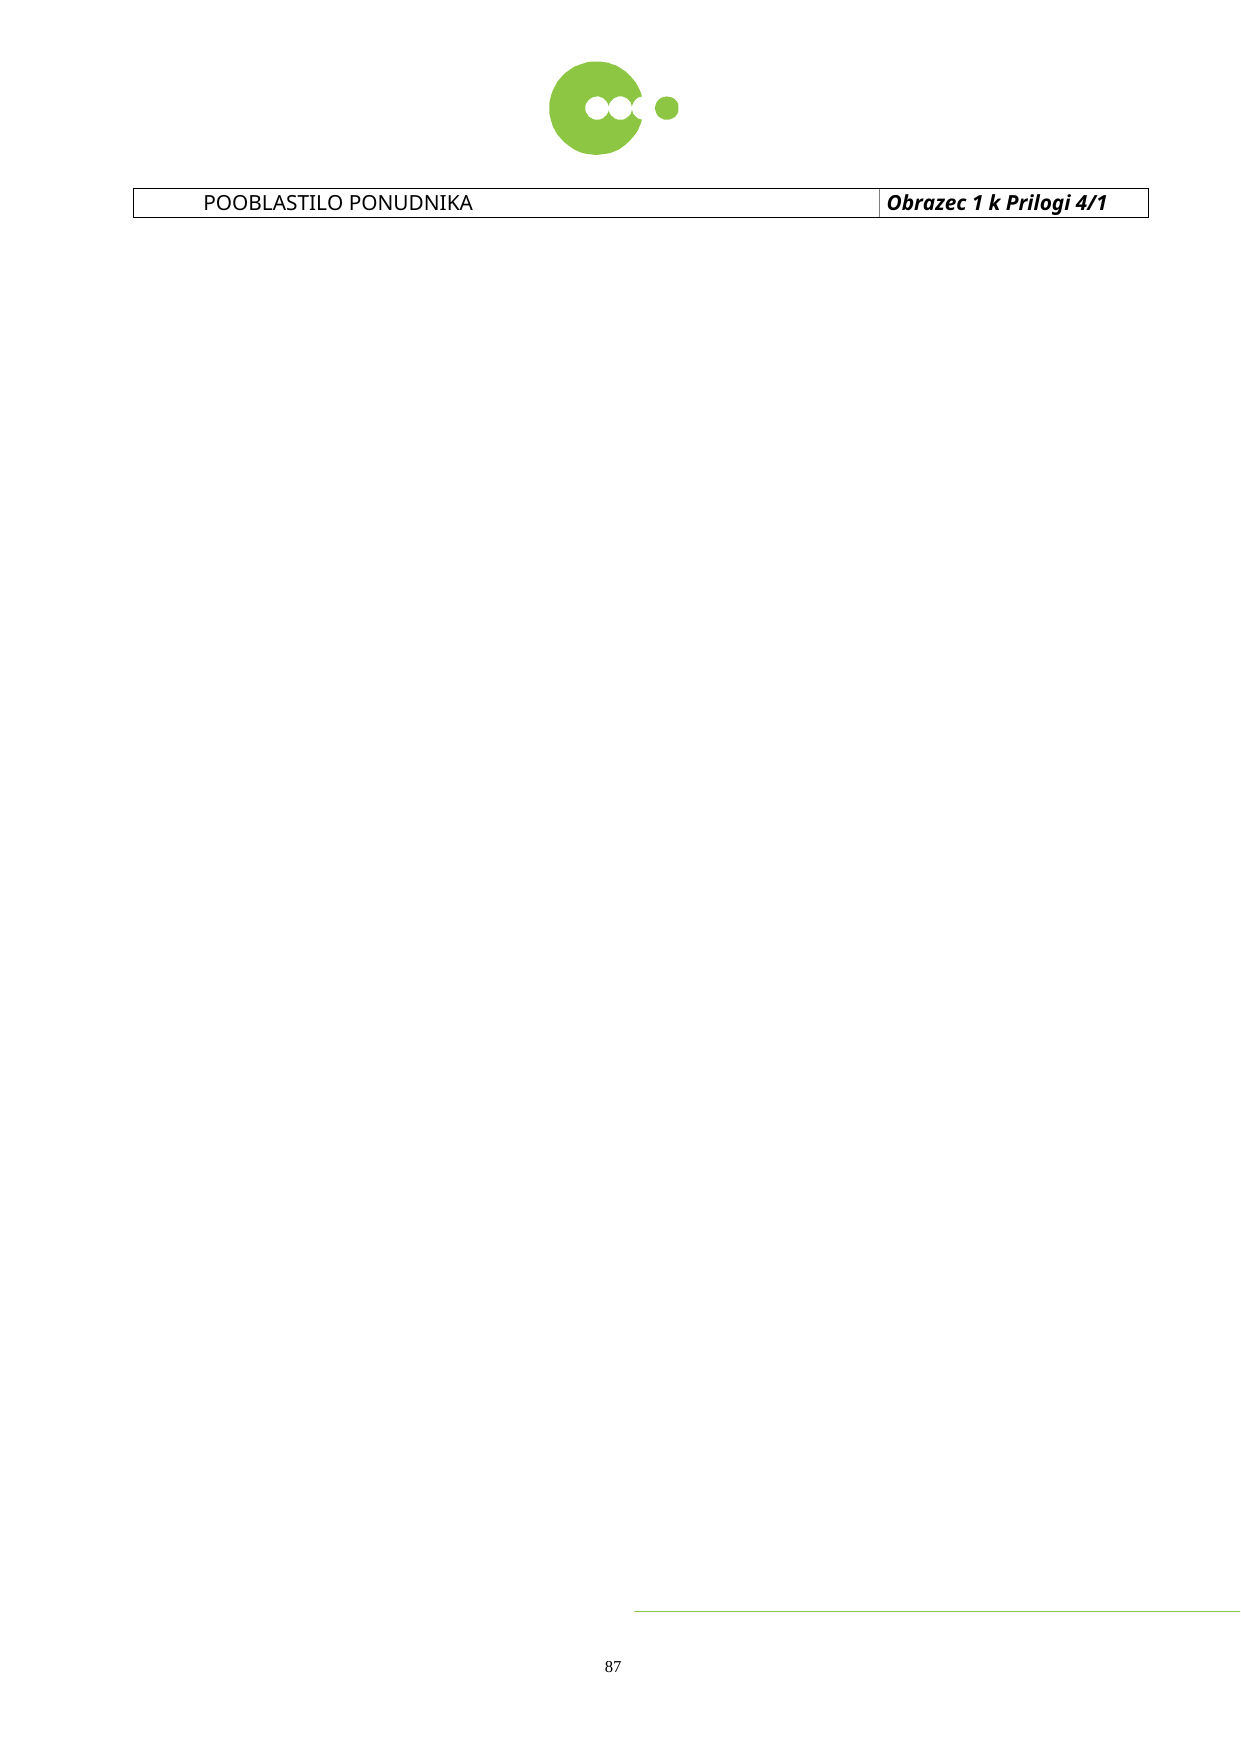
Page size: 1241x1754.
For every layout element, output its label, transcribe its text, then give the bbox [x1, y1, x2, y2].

table_header POOBLASTILO PONUDNIKA [196, 189, 879, 217]
table_header [134, 189, 196, 217]
table_header Obrazec 1 k Prilogi 4/1 [880, 189, 1148, 217]
